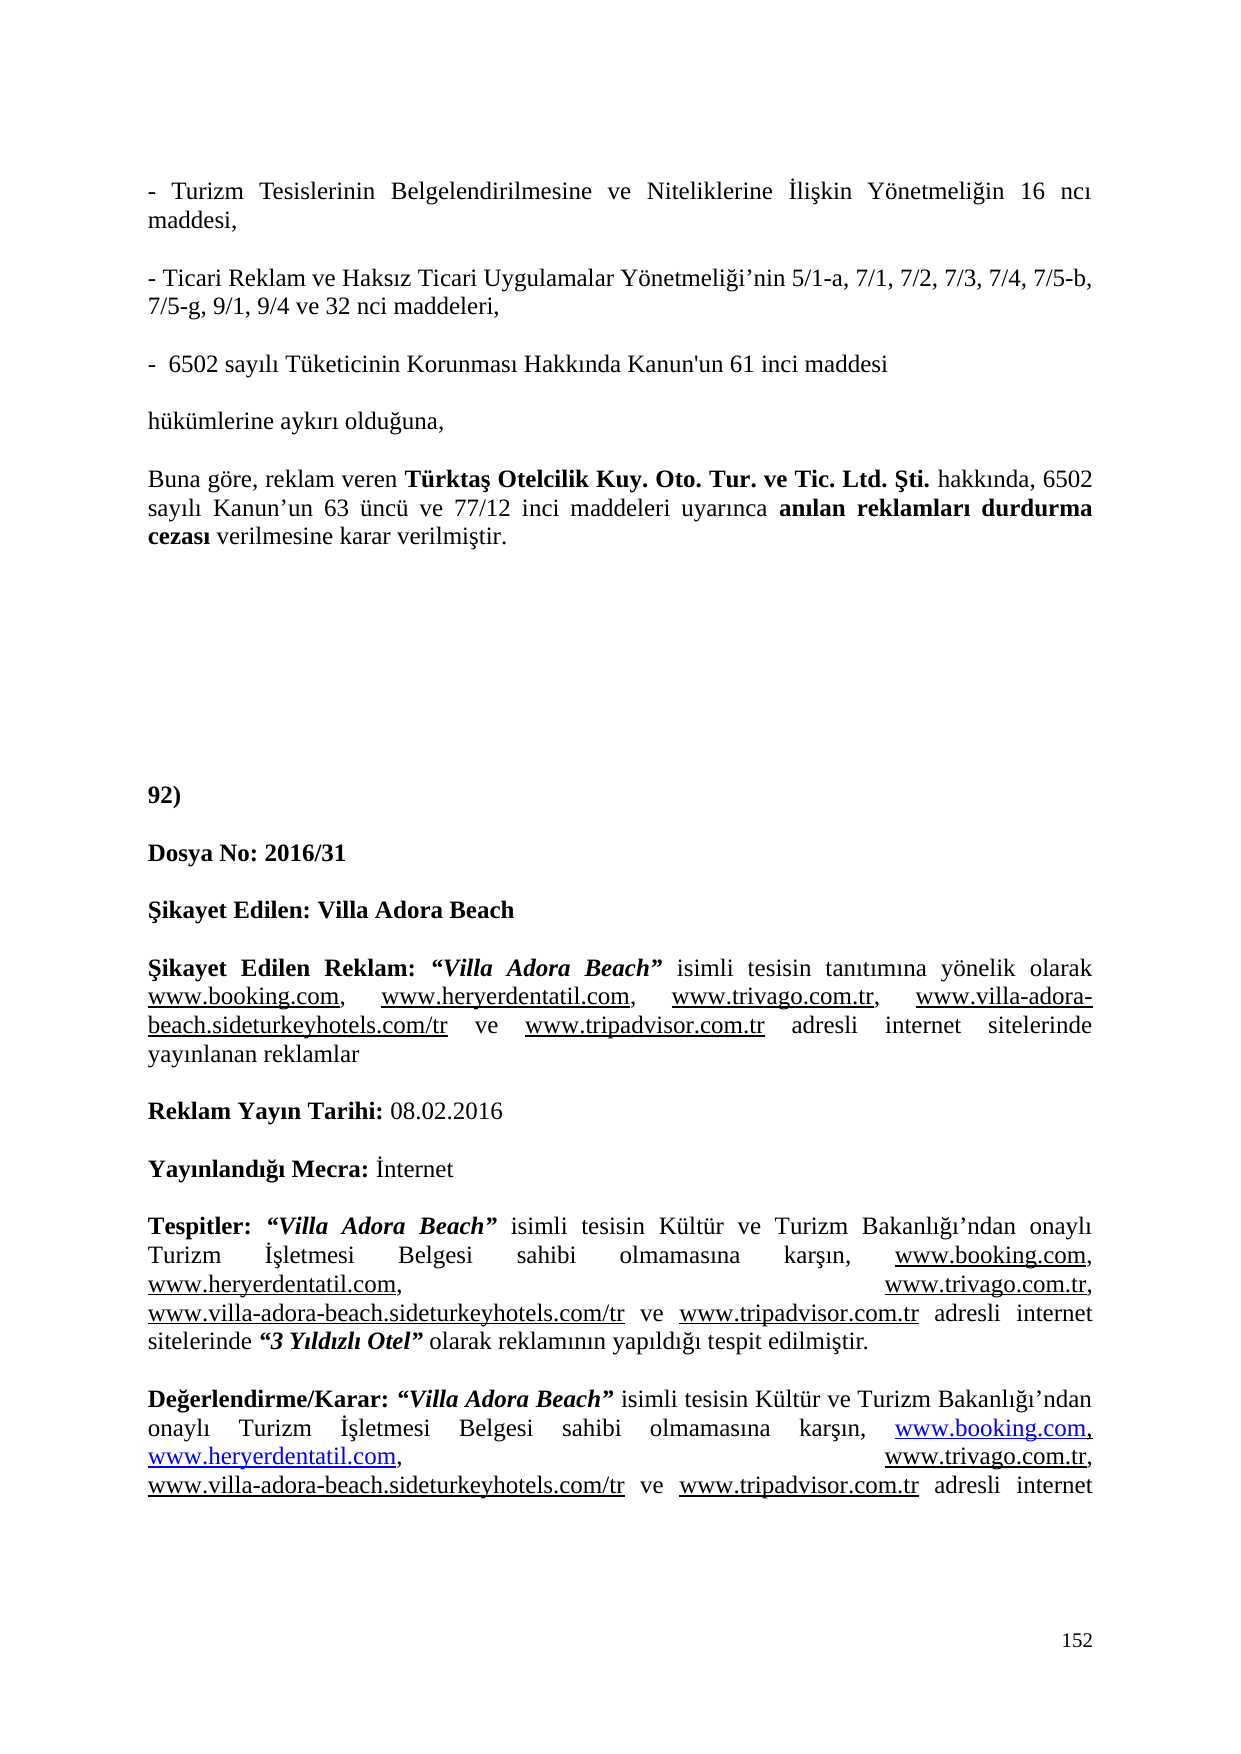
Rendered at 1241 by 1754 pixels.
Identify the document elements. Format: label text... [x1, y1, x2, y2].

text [148, 1384, 1092, 1499]
text - 6502 sayılı Tüketicinin Korunması Hakkında Kanun'un 61 inci maddesi [148, 349, 1092, 378]
text Şikayet Edilen: Villa Adora Beach [148, 895, 1092, 924]
text Şikayet Edilen Reklam: “Villa Adora Beach” isimli tesisin tanıtımına yönelik olarak www.booking.com, www.heryerdentatil.com, www.trivago.com.tr, www.villa-adora-beach.sideturkeyhotels.com/tr ve www.tripadvisor.com.tr adresli internet sitelerinde yayınlanan reklamlar [148, 953, 1092, 1068]
text hükümlerine aykırı olduğuna, [148, 406, 1092, 435]
text - Turizm Tesislerinin Belgelendirilmesine ve Niteliklerine İlişkin Yönetmeliğin 16 ncı maddesi, [148, 176, 1092, 234]
text Tespitler: “Villa Adora Beach” isimli tesisin Kültür ve Turizm Bakanlığı’ndan onaylı Turizm İşletmesi Belgesi sahibi olmamasına karşın, www.booking.com, www.heryerdentatil.com, www.trivago.com.tr, www.villa-adora-beach.sideturkeyhotels.com/tr ve www.tripadvisor.com.tr adresli internet sitelerinde “3 Yıldızlı Otel” olarak reklamının yapıldığı tespit edilmiştir. [148, 1211, 1092, 1355]
text Yayınlandığı Mecra: İnternet [148, 1154, 1092, 1183]
text Buna göre, reklam veren Türktaş Otelcilik Kuy. Oto. Tur. ve Tic. Ltd. Şti. hakkında, 6502 sayılı Kanun’un 63 üncü ve 77/12 inci maddeleri uyarınca anılan reklamları durdurma cezası verilmesine karar verilmiştir. [148, 464, 1092, 550]
text Dosya No: 2016/31 [148, 838, 1092, 866]
text - Ticari Reklam ve Haksız Ticari Uygulamalar Yönetmeliği’nin 5/1-a, 7/1, 7/2, 7/3, 7/4, 7/5-b, 7/5-g, 9/1, 9/4 ve 32 nci maddeleri, [148, 263, 1092, 320]
text 92) [148, 780, 1092, 809]
text Reklam Yayın Tarihi: 08.02.2016 [148, 1096, 1092, 1125]
